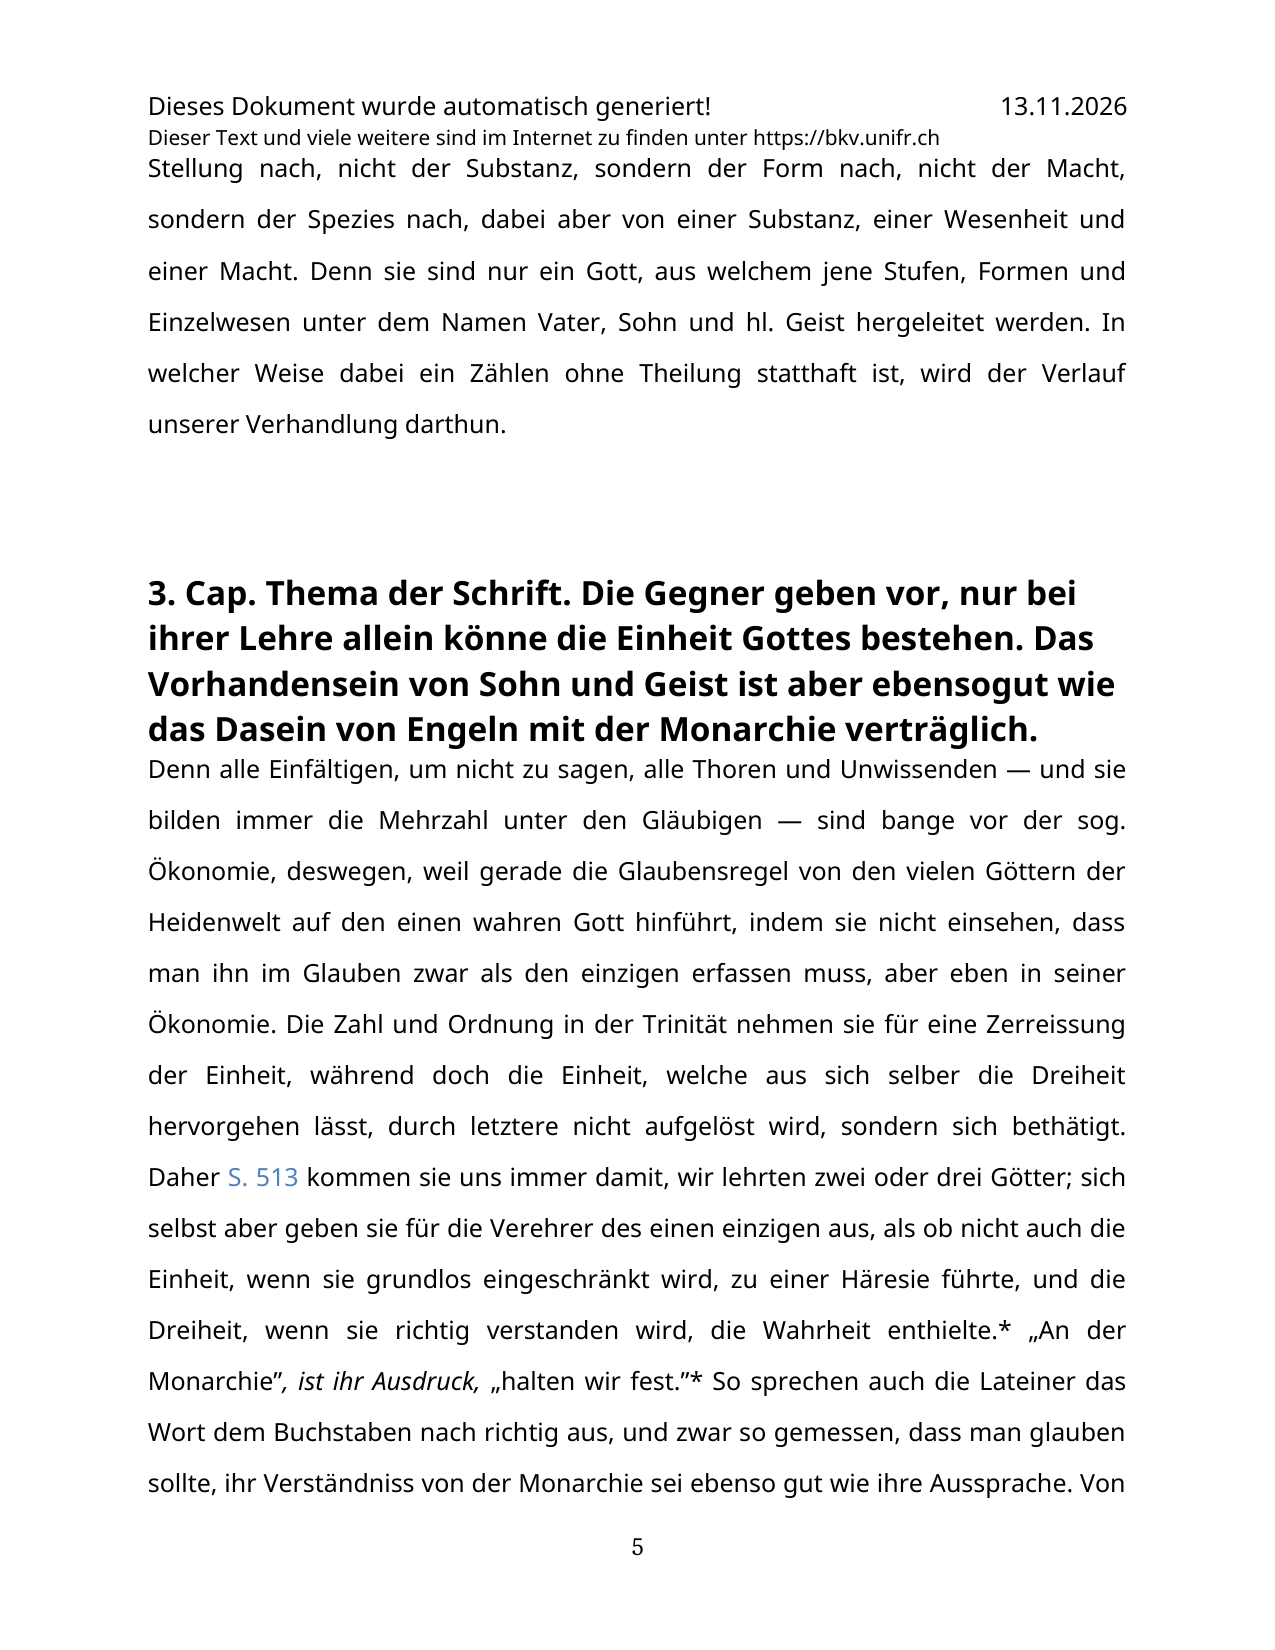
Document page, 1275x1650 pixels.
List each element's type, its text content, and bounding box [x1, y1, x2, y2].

subtitle 3. Cap. Thema der Schrift. Die Gegner geben vor, nur bei ihrer Lehre allein könne die Einheit Gottes bestehen. Das Vorhandensein von Sohn und Geist ist aber ebensogut wie das Dasein von Engeln mit der Monarchie verträglich. [148, 570, 1127, 751]
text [148, 751, 1127, 1500]
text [148, 151, 1127, 440]
